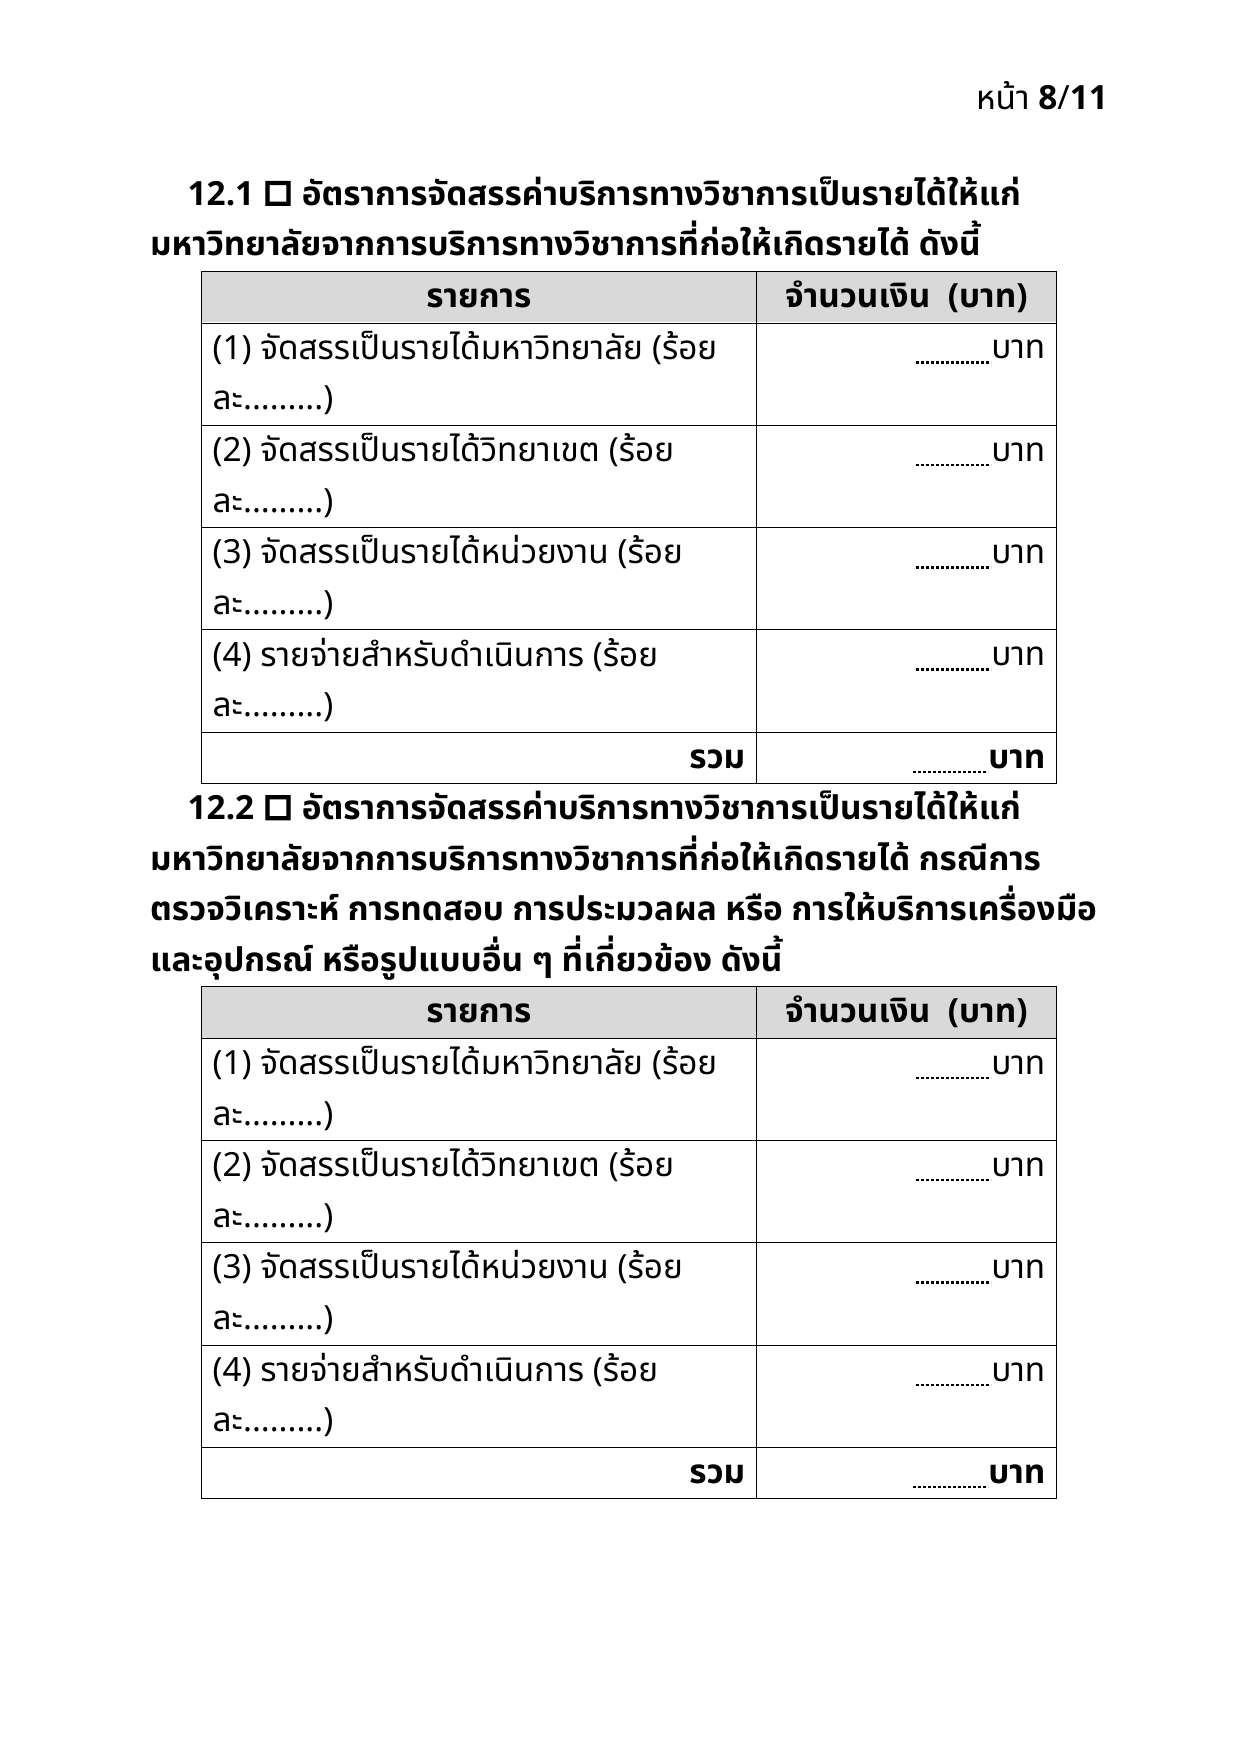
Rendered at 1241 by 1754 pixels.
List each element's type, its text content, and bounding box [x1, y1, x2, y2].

table_header รายการ [202, 272, 756, 322]
table_cell (2) จัดสรรเป็นรายได้วิทยาเขต (ร้อยละ.........) [202, 426, 756, 527]
table_cell (4) รายจ่ายสำหรับดำเนินการ (ร้อยละ.........) [202, 630, 756, 732]
table_cell บาท [757, 630, 1056, 732]
table_cell (1) จัดสรรเป็นรายได้มหาวิทยาลัย (ร้อยละ.........) [202, 324, 756, 425]
table_cell (2) จัดสรรเป็นรายได้วิทยาเขต (ร้อยละ.........) [202, 1141, 756, 1242]
text 12.1 อัตราการจัดสรรค่าบริการทางวิชาการเป็นรายได้ให้แก่มหาวิทยาลัยจากการบริการทางวิชาการที่ก่อให้เกิดรายได้ ดังนี้ [150, 170, 1107, 271]
table_cell บาท [757, 1141, 1056, 1242]
table_cell บาท [757, 1039, 1056, 1140]
table_header จำนวนเงิน (บาท) [757, 272, 1056, 322]
table_cell บาท [757, 528, 1056, 629]
table_cell (4) รายจ่ายสำหรับดำเนินการ (ร้อยละ.........) [202, 1346, 756, 1447]
table_cell รวม [202, 1448, 756, 1498]
table_cell บาท [757, 1448, 1056, 1498]
table_cell บาท [757, 324, 1056, 425]
table_cell บาท [757, 733, 1056, 783]
table_cell บาท [757, 1346, 1056, 1447]
table_cell บาท [757, 426, 1056, 527]
text 12.2 อัตราการจัดสรรค่าบริการทางวิชาการเป็นรายได้ให้แก่มหาวิทยาลัยจากการบริการทางวิชาการที่ก่อให้เกิดรายได้ กรณีการตรวจวิเคราะห์ การทดสอบ การประมวลผล หรือ การให้บริการเครื่องมือและอุปกรณ์ หรือรูปแบบอื่น ๆ ที่เกี่ยวข้อง ดังนี้ [150, 784, 1107, 986]
table_cell (3) จัดสรรเป็นรายได้หน่วยงาน (ร้อยละ.........) [202, 1243, 756, 1344]
table_cell (1) จัดสรรเป็นรายได้มหาวิทยาลัย (ร้อยละ.........) [202, 1039, 756, 1140]
table_cell บาท [757, 1243, 1056, 1344]
table_header จำนวนเงิน (บาท) [757, 987, 1056, 1038]
table_cell (3) จัดสรรเป็นรายได้หน่วยงาน (ร้อยละ.........) [202, 528, 756, 629]
table_header รายการ [202, 987, 756, 1038]
table_cell รวม [202, 733, 756, 783]
